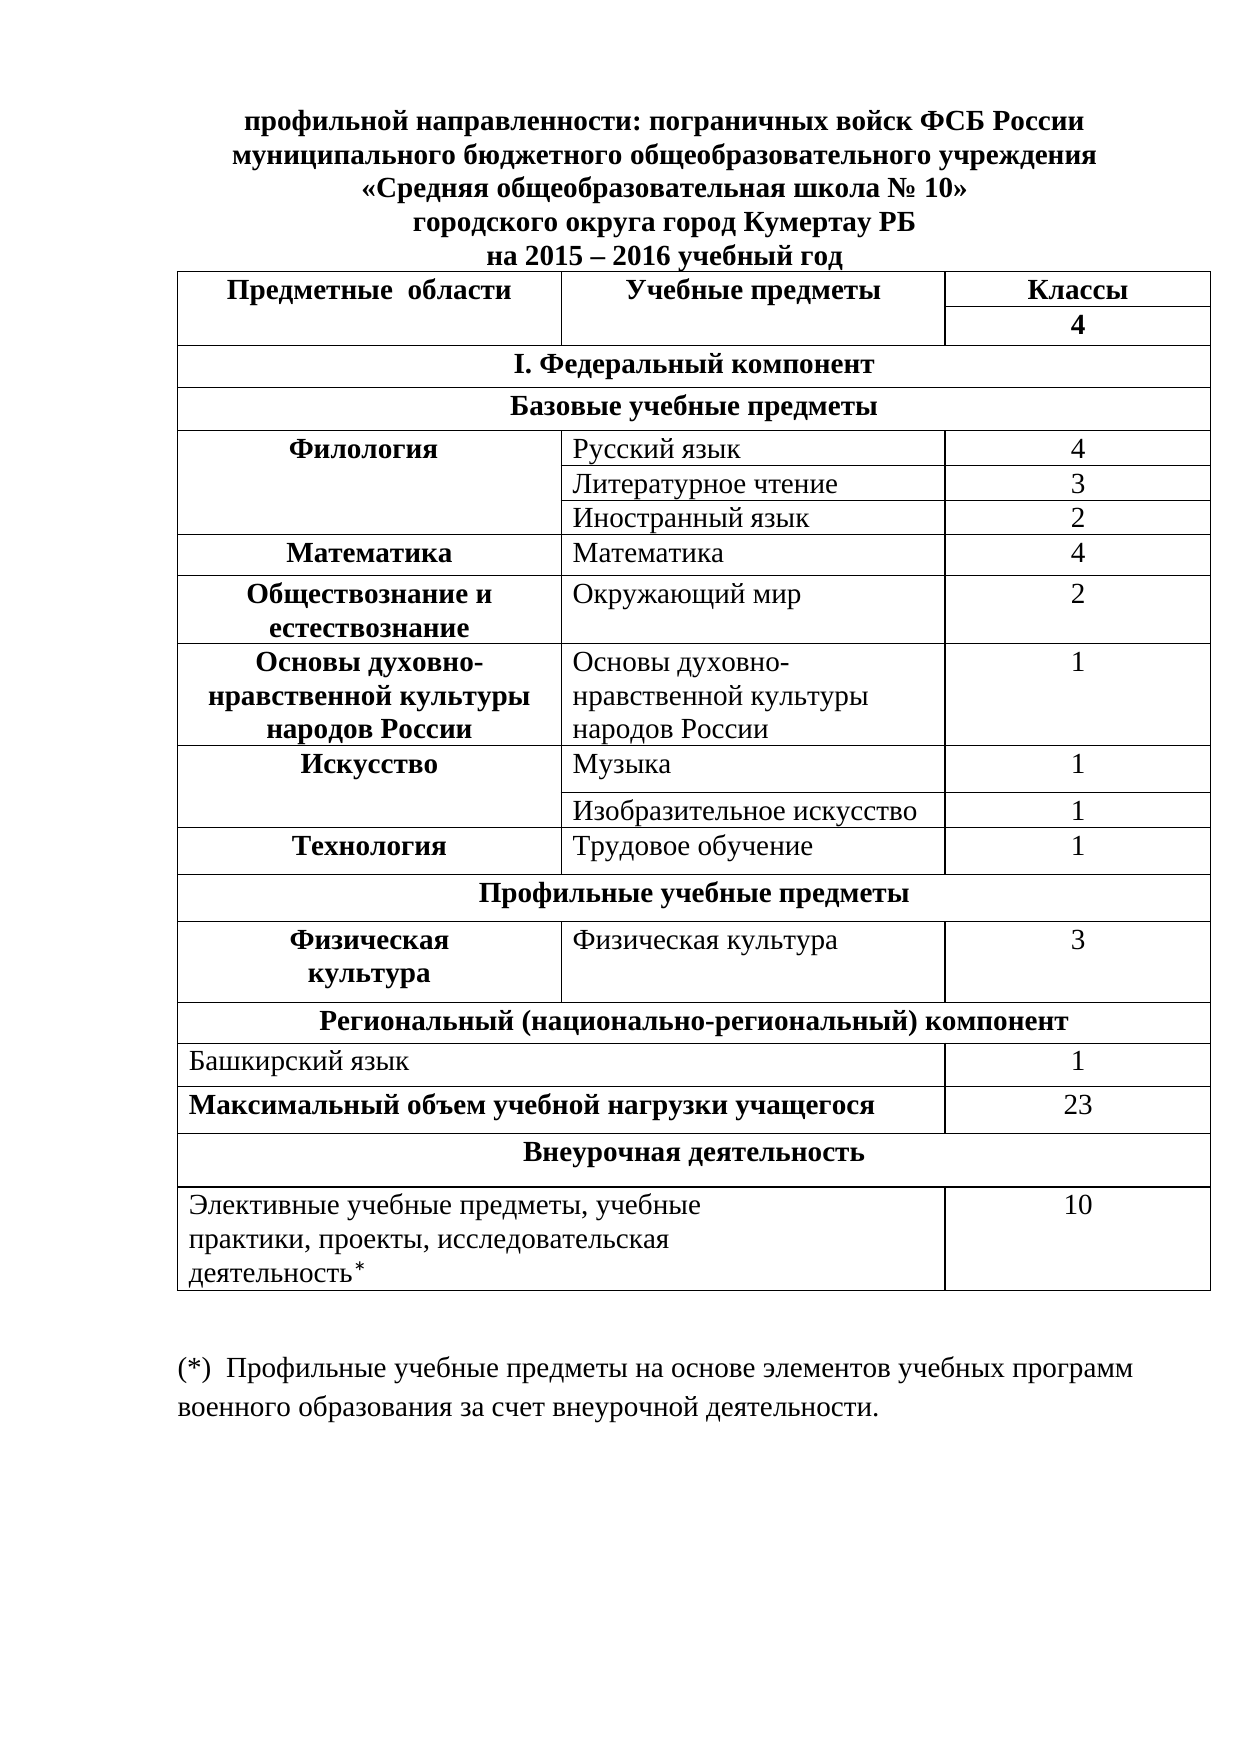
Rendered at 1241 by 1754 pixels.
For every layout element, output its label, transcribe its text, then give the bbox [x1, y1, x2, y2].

text профильной направленности: пограничных войск ФСБ России [177, 103, 1152, 137]
table_cell 1 [946, 644, 1210, 745]
table_cell Физическая культура [562, 922, 944, 1002]
table_cell Математика [562, 535, 944, 575]
table_header Классы [946, 272, 1210, 306]
table_cell Башкирский язык [178, 1044, 944, 1086]
table_cell Трудовое обучение [562, 828, 944, 874]
table_cell 1 [946, 1044, 1210, 1086]
table_cell 23 [946, 1087, 1210, 1133]
table_cell Максимальный объем учебной нагрузки учащегося [178, 1087, 944, 1133]
table_cell Основы духовно-нравственной культуры народов России [562, 644, 944, 745]
table_cell Базовые учебные предметы [178, 388, 1210, 430]
table_cell Элективные учебные предметы, учебные практики, проекты, исследовательская деятельность* [178, 1188, 944, 1290]
table_cell 1 [946, 793, 1210, 827]
table_cell Музыка [562, 746, 944, 792]
table_cell 3 [946, 466, 1210, 499]
table_header Учебные предметы [562, 272, 944, 345]
table_cell Филология [178, 431, 561, 534]
table_cell Региональный (национально-региональный) компонент [178, 1003, 1210, 1042]
text муниципального бюджетного общеобразовательного учреждения [177, 137, 1152, 171]
table_cell Русский язык [562, 431, 944, 465]
text на 2015 – 2016 учебный год [177, 238, 1152, 271]
text городского округа город Кумертау РБ [177, 204, 1152, 238]
table_cell Основы духовно-нравственной культуры народов России [178, 644, 561, 745]
table_cell 10 [946, 1188, 1210, 1290]
table_cell Окружающий мир [562, 576, 944, 643]
table_cell 2 [946, 501, 1210, 534]
table_cell 4 [946, 431, 1210, 465]
table_cell Искусство [178, 746, 561, 827]
table_cell Математика [178, 535, 561, 575]
table_header Предметные области [178, 272, 561, 345]
table_cell Изобразительное искусство [562, 793, 944, 827]
table_cell 1 [946, 828, 1210, 874]
text (*) Профильные учебные предметы на основе элементов учебных программ военного образования за счет внеурочной деятельности. [177, 1351, 1152, 1423]
table_cell Иностранный язык [562, 501, 944, 534]
table_cell Физическая культура [178, 922, 561, 1002]
table_cell 1 [946, 746, 1210, 792]
table_cell 4 [946, 307, 1210, 345]
table_cell Внеурочная деятельность [178, 1134, 1210, 1186]
table_cell 4 [946, 535, 1210, 575]
table_cell Технология [178, 828, 561, 874]
table_cell 3 [946, 922, 1210, 1002]
table_cell Литературное чтение [562, 466, 944, 499]
text «Средняя общеобразовательная школа № 10» [177, 171, 1152, 204]
table_cell 2 [946, 576, 1210, 643]
table_cell Профильные учебные предметы [178, 875, 1210, 921]
table_cell I. Федеральный компонент [178, 346, 1210, 387]
table_cell Обществознание и естествознание [178, 576, 561, 643]
